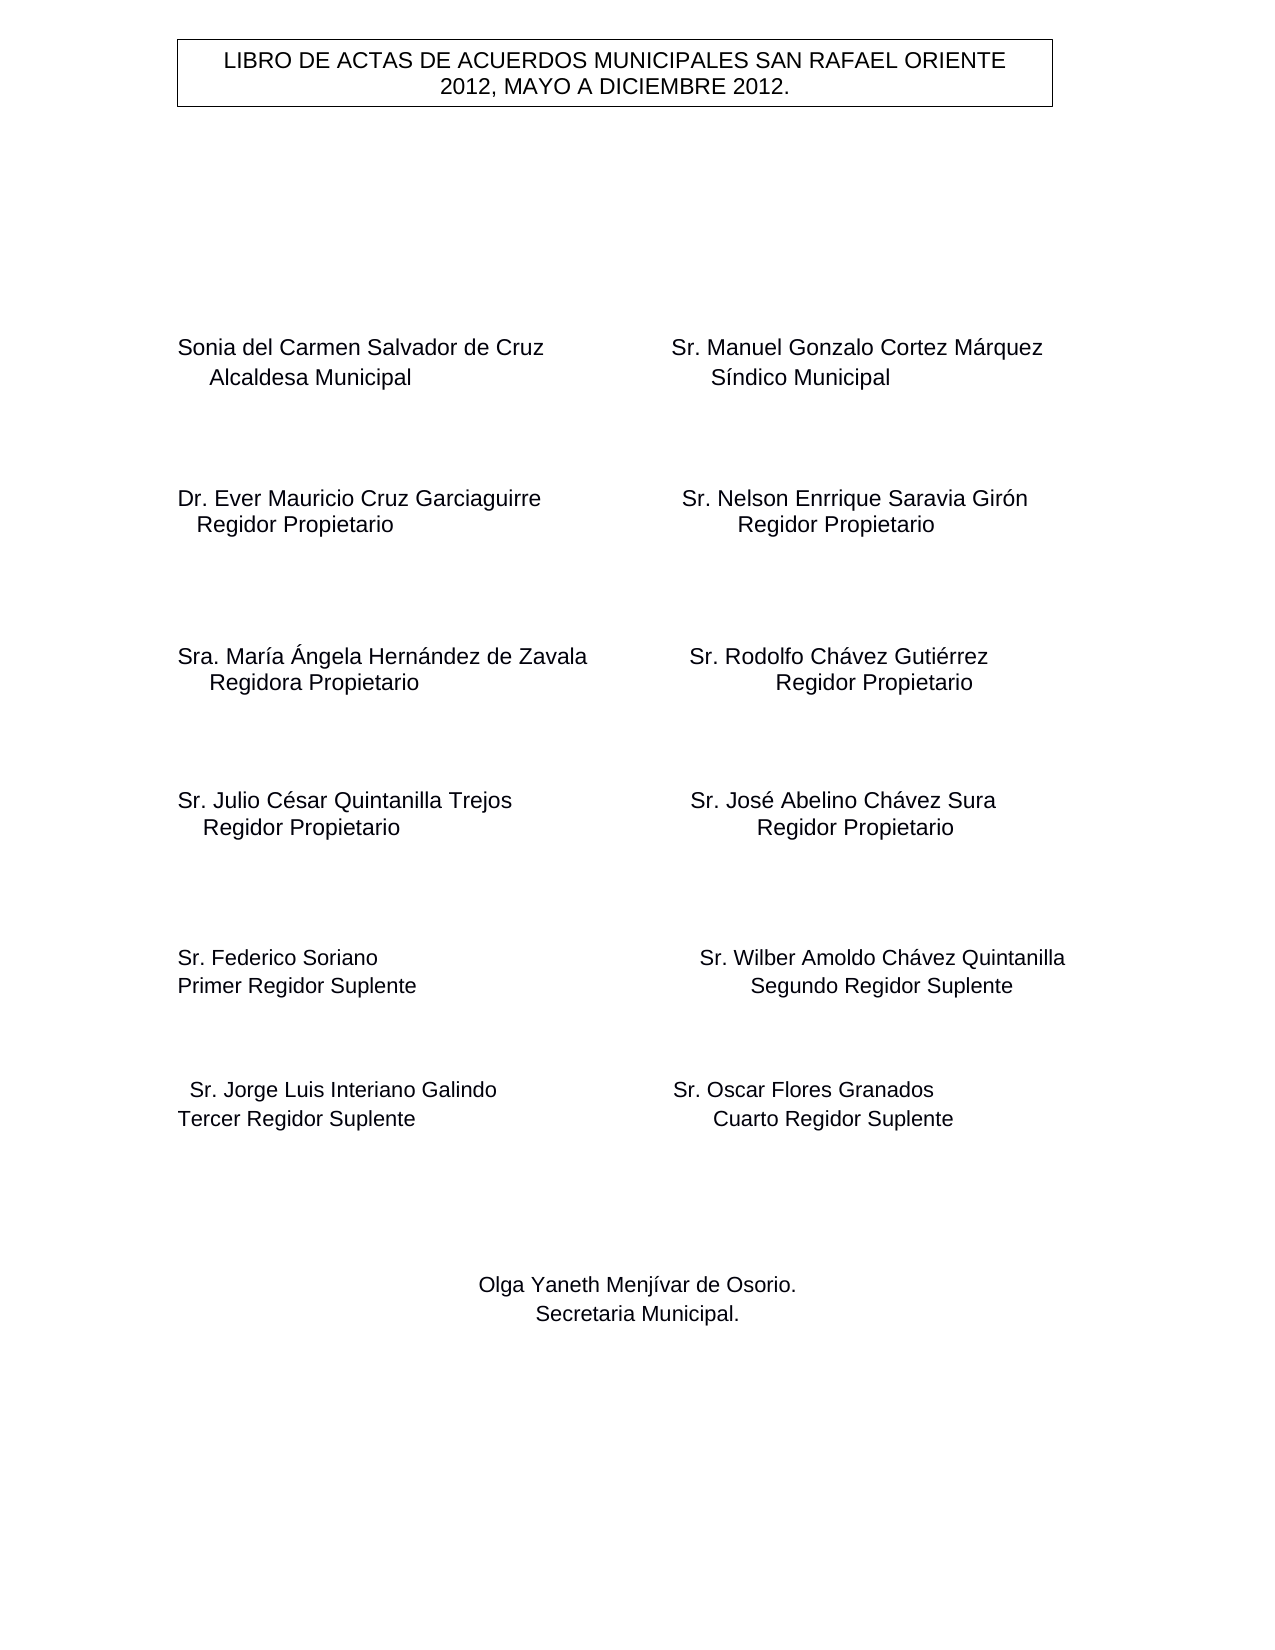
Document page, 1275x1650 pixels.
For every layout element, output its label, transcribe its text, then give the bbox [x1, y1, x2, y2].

text Alcaldesa Municipal Síndico Municipal [177, 364, 1098, 391]
text Sonia del Carmen Salvador de Cruz Sr. Manuel Gonzalo Cortez Márquez [177, 334, 1098, 361]
text Regidora Propietario Regidor Propietario [177, 669, 1098, 695]
text Regidor Propietario Regidor Propietario [177, 814, 1098, 840]
text Regidor Propietario Regidor Propietario [177, 511, 1098, 538]
text Olga Yaneth Menjívar de Osorio. [177, 1272, 1098, 1297]
text Dr. Ever Mauricio Cruz Garciaguirre Sr. Nelson Enrrique Saravia Girón [177, 485, 1098, 511]
text Secretaria Municipal. [177, 1301, 1098, 1326]
text Sr. Jorge Luis Interiano Galindo Sr. Oscar Flores Granados [177, 1077, 1098, 1102]
text Sra. María Ángela Hernández de Zavala Sr. Rodolfo Chávez Gutiérrez [177, 643, 1098, 669]
text Tercer Regidor Suplente Cuarto Regidor Suplente [177, 1106, 1098, 1131]
text Sr. Julio César Quintanilla Trejos Sr. José Abelino Chávez Sura [177, 787, 1098, 814]
text Sr. Federico Soriano Sr. Wilber Amoldo Chávez Quintanilla Primer Regidor Suplente Segundo Regidor Suplente [177, 944, 1098, 999]
